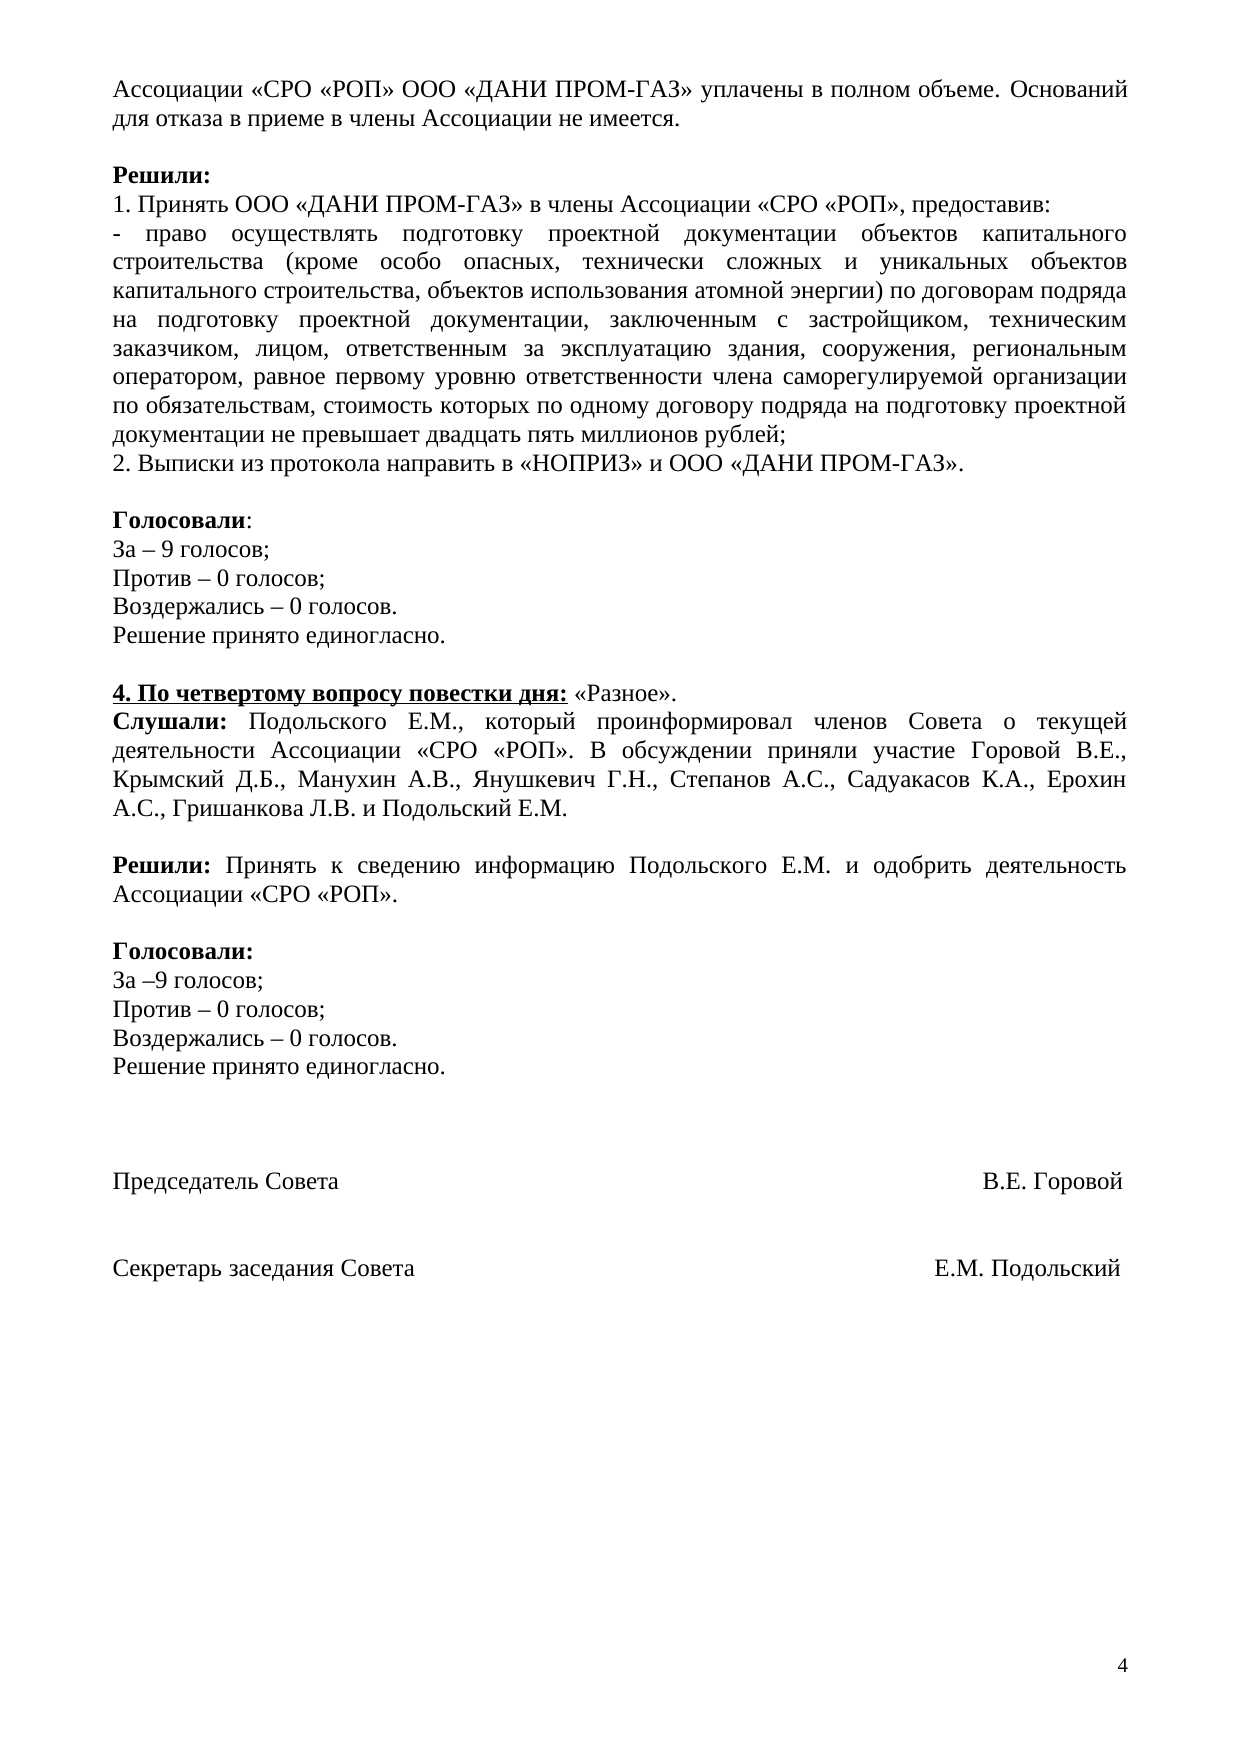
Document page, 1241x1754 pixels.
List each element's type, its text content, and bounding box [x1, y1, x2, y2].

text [112, 74, 1128, 131]
text Решение принято единогласно. [112, 1051, 1128, 1080]
text Голосовали: [112, 505, 1128, 534]
text 4. По четвертому вопросу повестки дня: «Разное». [112, 678, 1128, 706]
text Против – 0 голосов; [112, 563, 1128, 591]
text Решение принято единогласно. [112, 620, 1128, 649]
text Секретарь заседания Совета Е.М. Подольский [112, 1253, 1128, 1310]
text Решили: [112, 160, 1128, 189]
text Воздержались – 0 голосов. [112, 591, 1128, 620]
text 1. Принять ООО «ДАНИ ПРОМ-ГАЗ» в члены Ассоциации «СРО «РОП», предоставив: [112, 189, 1128, 218]
text 2. Выписки из протокола направить в «НОПРИЗ» и ООО «ДАНИ ПРОМ-ГАЗ». [112, 448, 1128, 476]
text За – 9 голосов; [112, 534, 1128, 563]
text Против – 0 голосов; [112, 994, 1128, 1023]
text Голосовали: [112, 936, 1128, 965]
text За –9 голосов; [112, 965, 1128, 994]
text Слушали: Подольского Е.М., который проинформировал членов Совета о текущей деятельности Ассоциации «СРО «РОП». В обсуждении приняли участие Горовой В.Е., Крымский Д.Б., Манухин А.В., Янушкевич Г.Н., Степанов А.С., Садуакасов К.А., Ерохин А.С., Гришанкова Л.В. и Подольский Е.М. [112, 706, 1128, 821]
text Воздержались – 0 голосов. [112, 1023, 1128, 1051]
text Председатель Совета В.Е. Горовой [112, 1166, 1128, 1195]
text Решили: Принять к сведению информацию Подольского Е.М. и одобрить деятельность Ассоциации «СРО «РОП». [112, 850, 1128, 908]
